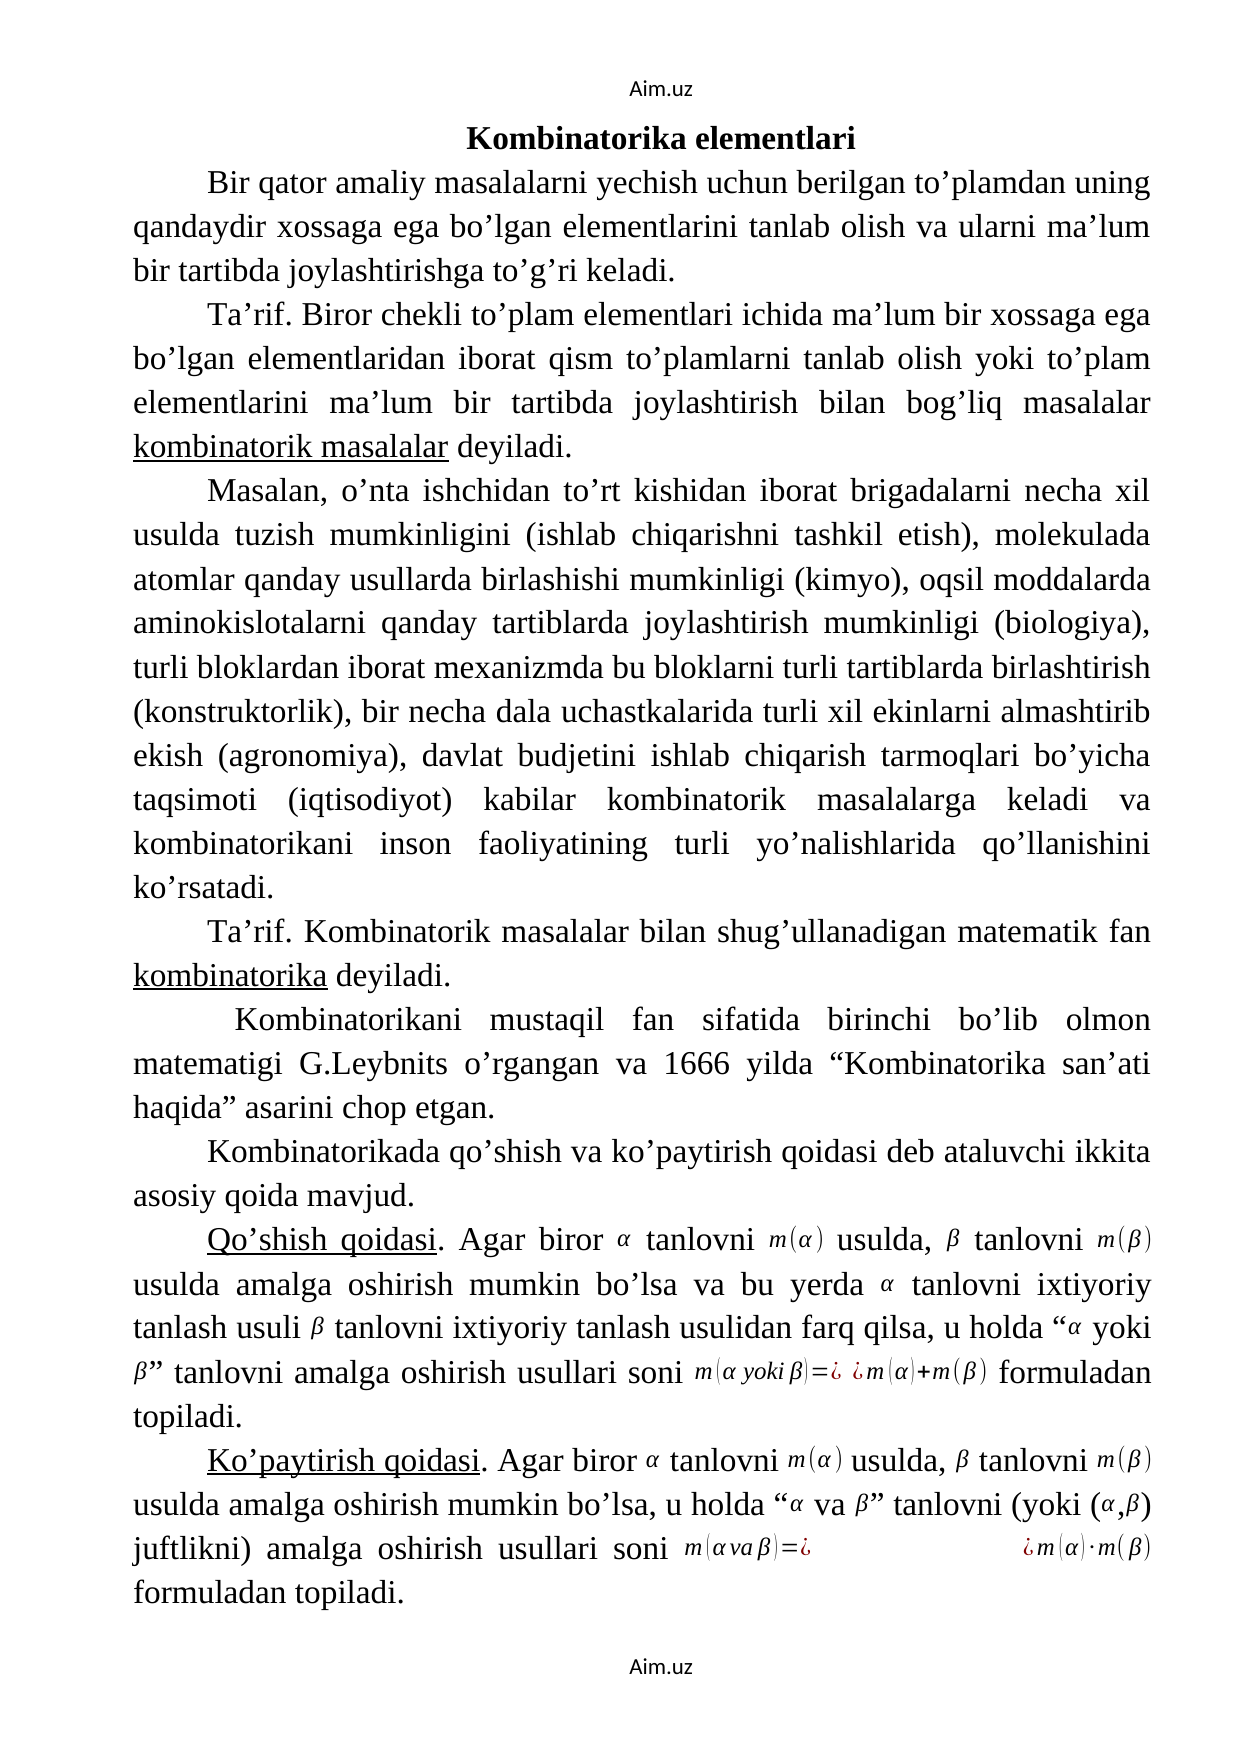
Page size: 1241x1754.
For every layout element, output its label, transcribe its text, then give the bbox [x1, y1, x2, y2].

text Ko’paytirish qoidasi. Agar biror tanlovni usulda, tanlovni usulda amalga oshirish mumkin bo’lsa, u holda “ va ” tanlovni (yoki (,) juftlikni) amalga oshirish usullari soni formuladan topiladi. [133, 1440, 1152, 1611]
text Bir qator amaliy masalalarni yechish uchun berilgan to’plamdan uning qandaydir xossaga ega bo’lgan elementlarini tanlab olish va ularni ma’lum bir tartibda joylashtirishga to’g’ri keladi. [133, 162, 1152, 289]
text Ta’rif. Biror chekli to’plam elementlari ichida ma’lum bir xossaga ega bo’lgan elementlaridan iborat qism to’plamlarni tanlab olish yoki to’plam elementlarini ma’lum bir tartibda joylashtirish bilan bog’liq masalalar kombinatorik masalalar deyiladi. [133, 294, 1152, 465]
text Kombinatorikada qo’shish va ko’paytirish qoidasi deb ataluvchi ikkita asosiy qoida mavjud. [133, 1132, 1152, 1214]
text Ta’rif. Kombinatorik masalalar bilan shug’ullanadigan matematik fan kombinatorika deyiladi. [133, 911, 1152, 994]
text Qo’shish qoidasi. Agar biror tanlovni usulda, tanlovni usulda amalga oshirish mumkin bo’lsa va bu yerda tanlovni ixtiyoriy tanlash usuli tanlovni ixtiyoriy tanlash usulidan farq qilsa, u holda “ yoki ” tanlovni amalga oshirish usullari soni formuladan topiladi. [133, 1220, 1152, 1434]
text Kombinatorikani mustaqil fan sifatida birinchi bo’lib olmon matematigi G.Leybnits o’rgangan va 1666 yilda “Kombinatorika san’ati haqida” asarini chop etgan. [133, 999, 1152, 1126]
text Kombinatorika elementlari [133, 118, 1152, 156]
text Masalan, o’nta ishchidan to’rt kishidan iborat brigadalarni necha xil usulda tuzish mumkinligini (ishlab chiqarishni tashkil etish), molekulada atomlar qanday usullarda birlashishi mumkinligi (kimyo), oqsil moddalarda aminokislotalarni qanday tartiblarda joylashtirish mumkinligi (biologiya), turli bloklardan iborat mexanizmda bu bloklarni turli tartiblarda birlashtirish (konstruktorlik), bir necha dala uchastkalarida turli xil ekinlarni almashtirib ekish (agronomiya), davlat budjetini ishlab chiqarish tarmoqlari bo’yicha taqsimoti (iqtisodiyot) kabilar kombinatorik masalalarga keladi va kombinatorikani inson faoliyatining turli yo’nalishlarida qo’llanishini ko’rsatadi. [133, 471, 1152, 906]
